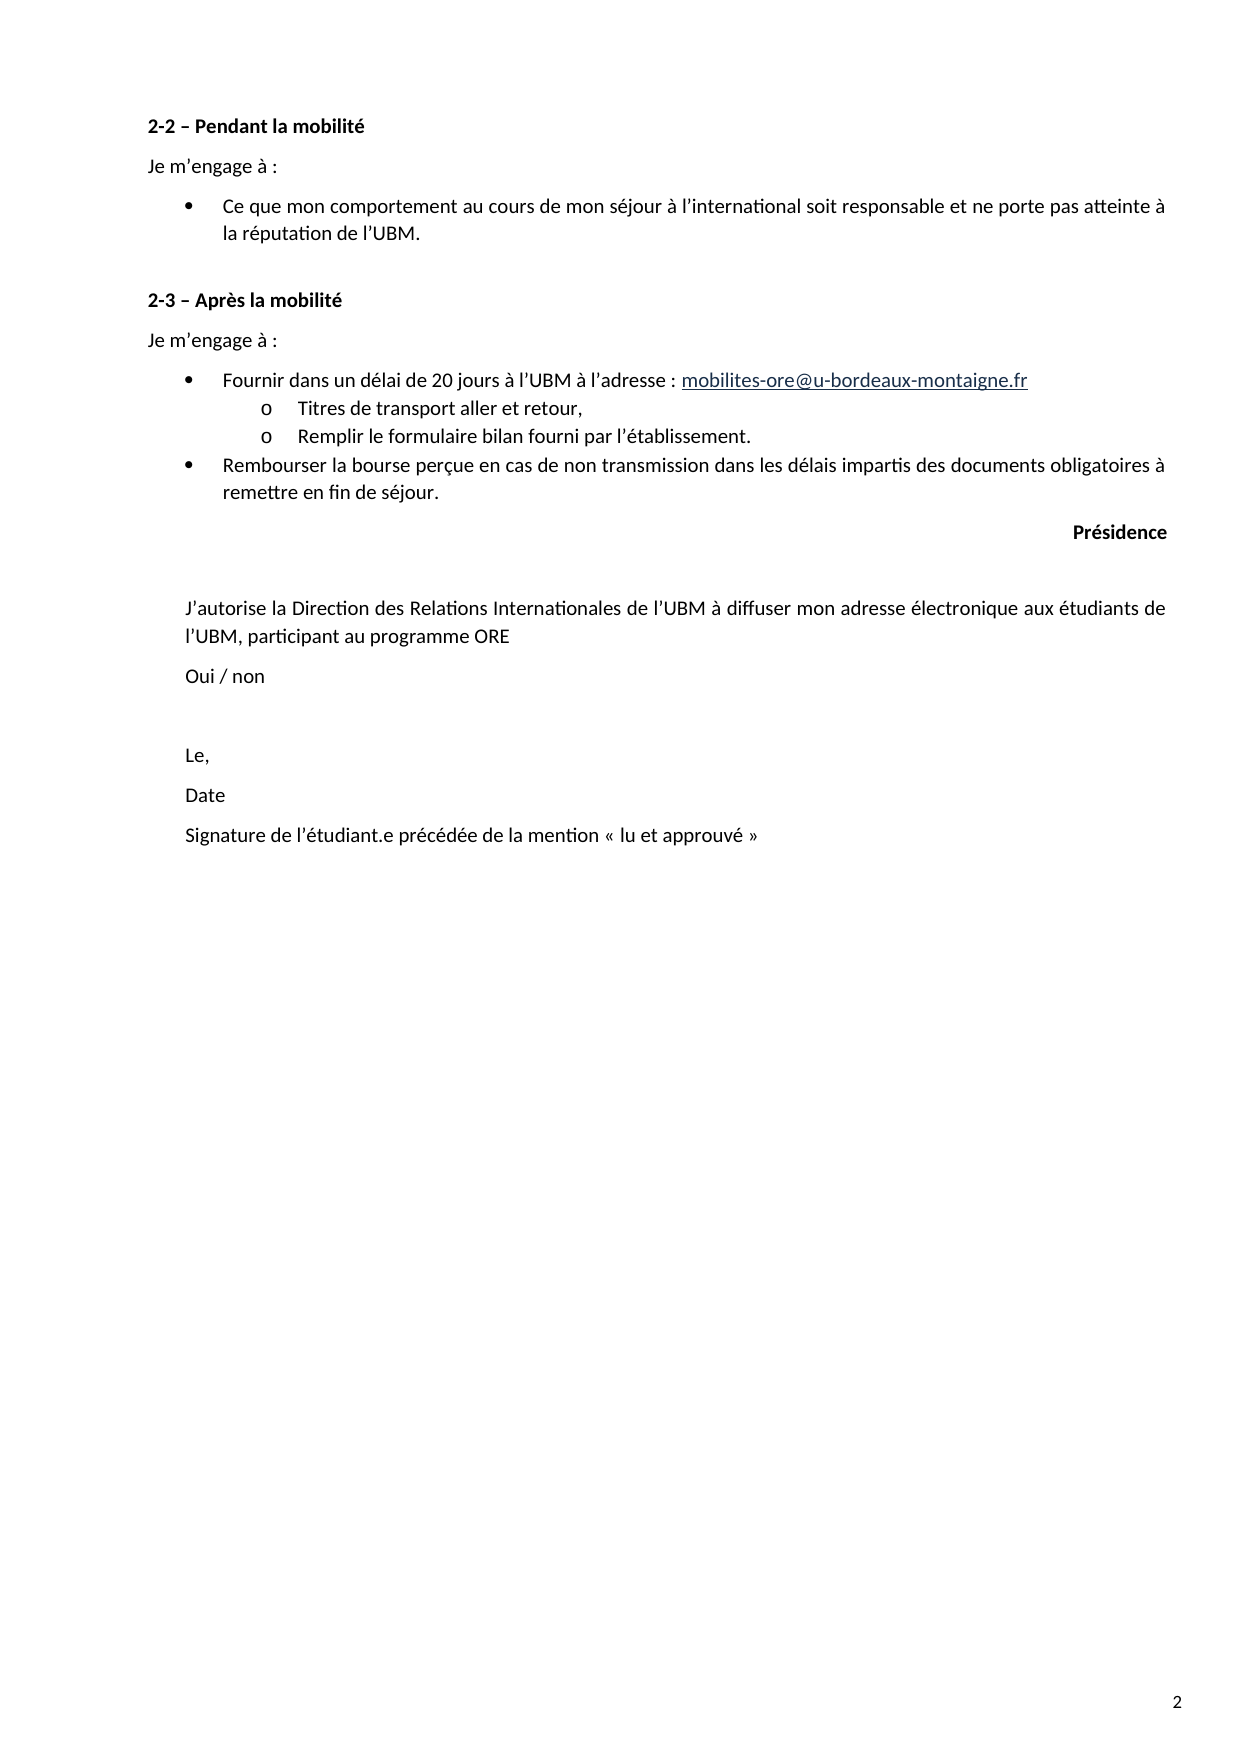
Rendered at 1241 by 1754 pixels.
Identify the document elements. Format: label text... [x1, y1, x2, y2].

text Je m’engage à : [148, 328, 1167, 353]
text 2-3 – Après la mobilité [148, 288, 1167, 313]
text Date [185, 782, 1167, 808]
list Remplir le formulaire bilan fourni par l’établissement. [260, 423, 1167, 450]
text Signature de l’étudiant.e précédée de la mention « lu et approuvé » [185, 822, 1167, 848]
list Titres de transport aller et retour, [260, 395, 1167, 421]
text Oui / non [185, 663, 1167, 688]
text J’autorise la Direction des Relations Internationales de l’UBM à diffuser mon adresse électronique aux étudiants de l’UBM, participant au programme ORE [185, 596, 1167, 648]
text Je m’engage à : [148, 153, 1167, 178]
list Fournir dans un délai de 20 jours à l’UBM à l’adresse : mobilites-ore@u-bordeaux-montaigne.fr [185, 367, 1167, 393]
list Ce que mon comportement au cours de mon séjour à l’international soit responsable et ne porte pas atteinte à la réputation de l’UBM. [185, 193, 1167, 246]
list 2-2 – Pendant la mobilité [148, 113, 1167, 139]
text Le, [185, 743, 1167, 768]
text Présidence [148, 519, 1167, 545]
list Rembourser la bourse perçue en cas de non transmission dans les délais impartis des documents obligatoires à remettre en fin de séjour. [185, 452, 1167, 505]
